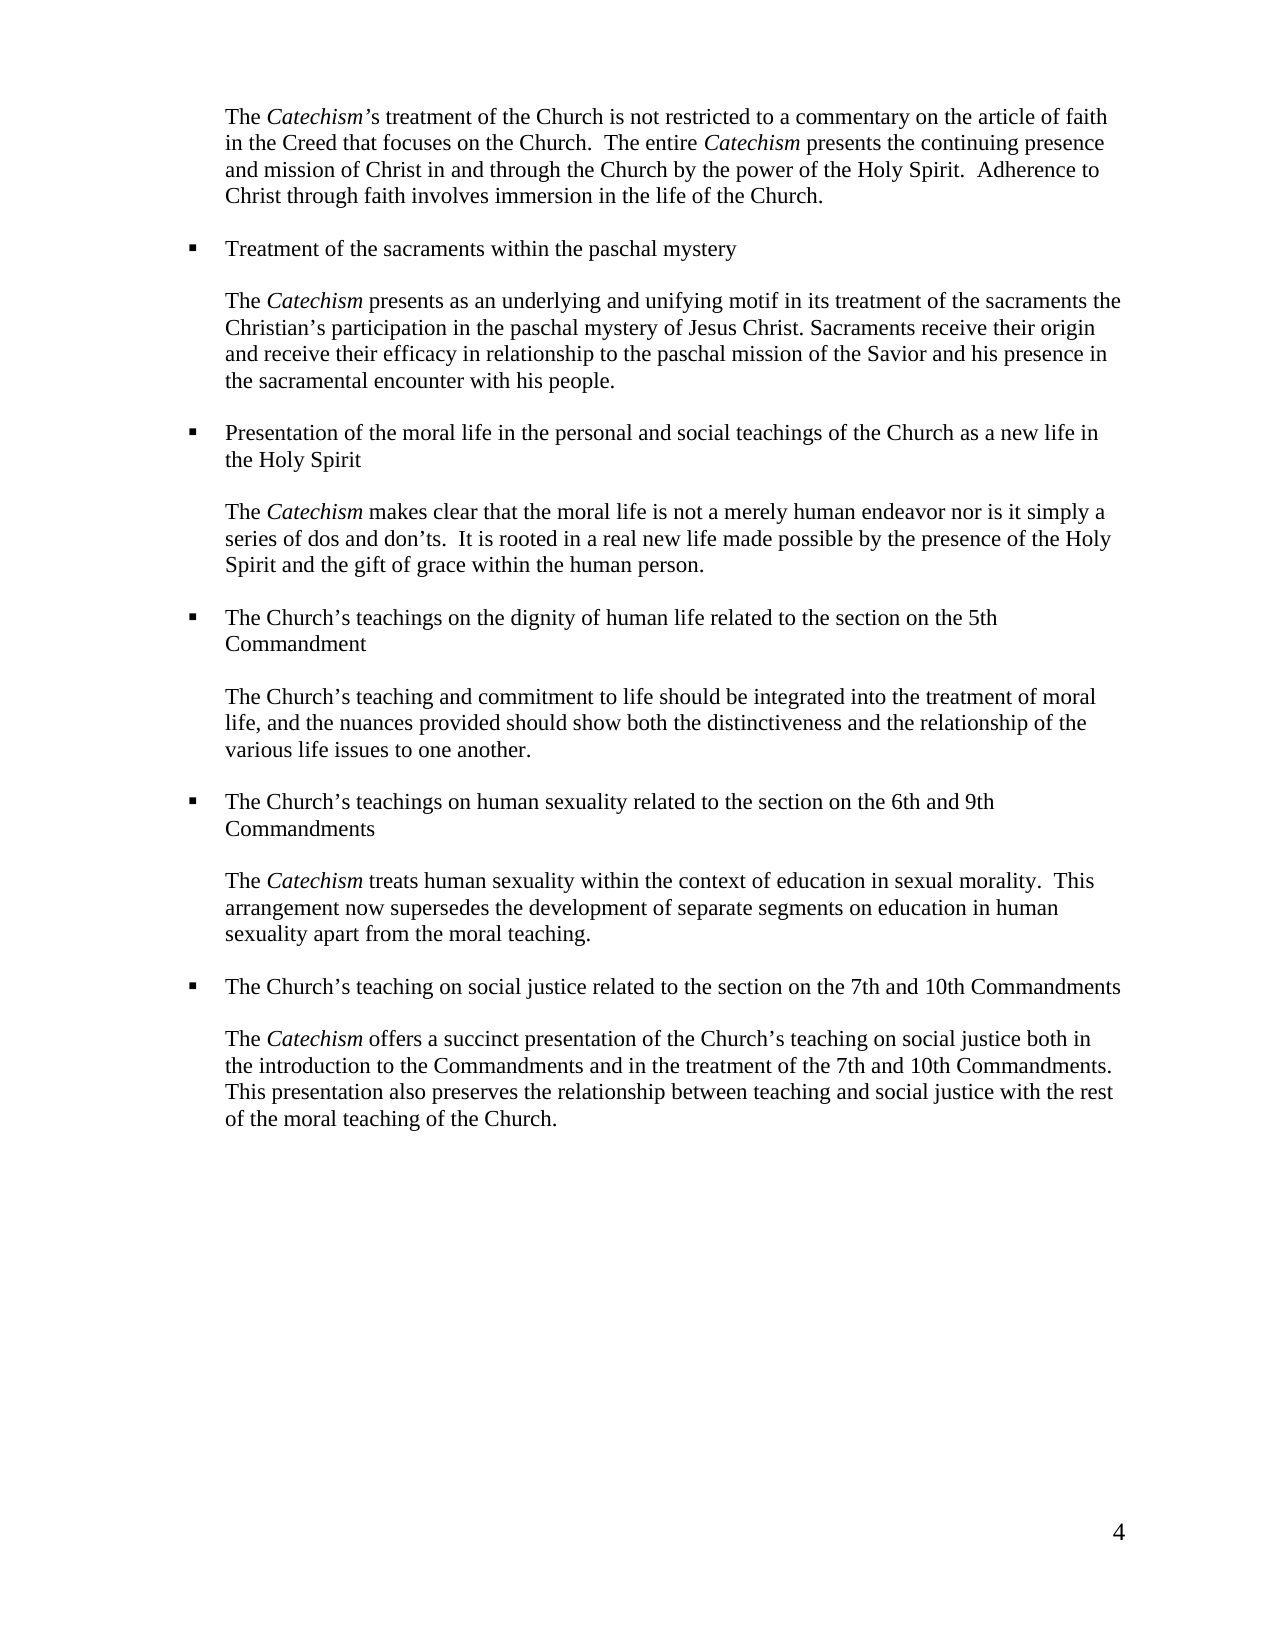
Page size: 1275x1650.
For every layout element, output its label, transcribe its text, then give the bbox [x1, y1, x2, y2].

text The Catechism makes clear that the moral life is not a merely human endeavor nor is it simply a series of dos and don’ts. It is rooted in a real new life made possible by the presence of the Holy Spirit and the gift of grace within the human person. [225, 498, 1125, 577]
text The Catechism presents as an underlying and unifying motif in its treatment of the sacraments the Christian’s participation in the paschal mystery of Jesus Christ. Sacraments receive their origin and receive their efficacy in relationship to the paschal mission of the Savior and his presence in the sacramental encounter with his people. [225, 288, 1125, 393]
text The Catechism’s treatment of the Church is not restricted to a commentary on the article of faith in the Creed that focuses on the Church. The entire Catechism presents the continuing presence and mission of Christ in and through the Church by the power of the Holy Spirit. Adherence to Christ through faith involves immersion in the life of the Church. [225, 103, 1125, 208]
list The Church’s teachings on the dignity of human life related to the section on the 5th Commandment [187, 604, 1125, 657]
text The Church’s teaching and commitment to life should be integrated into the treatment of moral life, and the nuances provided should show both the distinctiveness and the relationship of the various life issues to one another. [225, 683, 1125, 762]
list The Church’s teaching on social justice related to the section on the 7th and 10th Commandments [187, 973, 1125, 999]
list Presentation of the moral life in the personal and social teachings of the Church as a new life in the Holy Spirit [187, 419, 1125, 472]
text The Catechism offers a succinct presentation of the Church’s teaching on social justice both in the introduction to the Commandments and in the treatment of the 7th and 10th Commandments. This presentation also preserves the relationship between teaching and social justice with the rest of the moral teaching of the Church. [225, 1026, 1125, 1131]
list The Church’s teachings on human sexuality related to the section on the 6th and 9th Commandments [187, 788, 1125, 841]
list Treatment of the sacraments within the paschal mystery [187, 235, 1125, 261]
text The Catechism treats human sexuality within the context of education in sexual morality. This arrangement now supersedes the development of separate segments on education in human sexuality apart from the moral teaching. [225, 867, 1125, 946]
